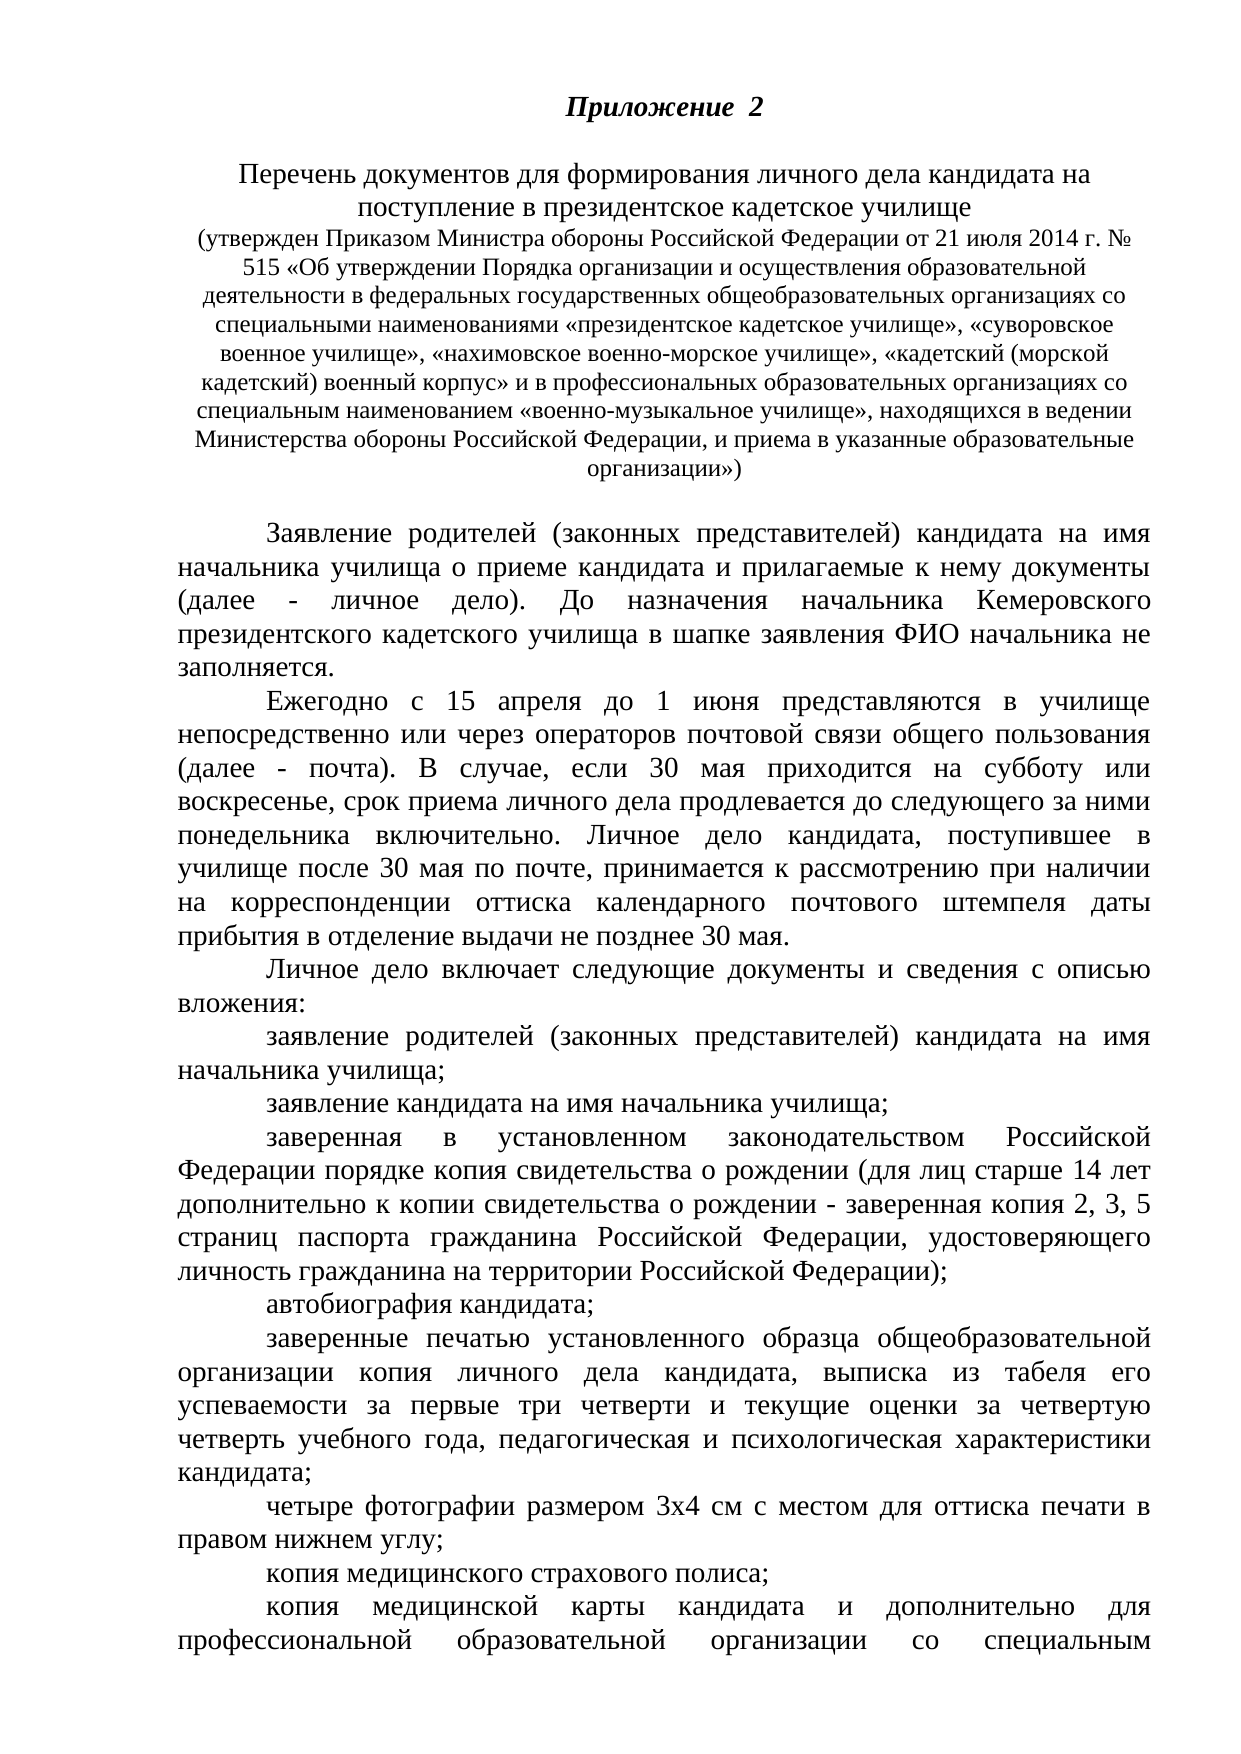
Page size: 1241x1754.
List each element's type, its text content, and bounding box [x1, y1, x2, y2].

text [177, 1588, 1152, 1656]
text Приложение 2 [177, 89, 1152, 122]
text заверенные печатью установленного образца общеобразовательной организации копия личного дела кандидата, выписка из табеля его успеваемости за первые три четверти и текущие оценки за четвертую четверть учебного года, педагогическая и психологическая характеристики кандидата; [177, 1320, 1152, 1488]
text копия медицинского страхового полиса; [177, 1555, 1152, 1588]
text заявление родителей (законных представителей) кандидата на имя начальника училища; [177, 1018, 1152, 1085]
text Заявление родителей (законных представителей) кандидата на имя начальника училища о приеме кандидата и прилагаемые к нему документы (далее - личное дело). До назначения начальника Кемеровского президентского кадетского училища в шапке заявления ФИО начальника не заполняется. [177, 515, 1152, 683]
text Ежегодно с 15 апреля до 1 июня представляются в училище непосредственно или через операторов почтовой связи общего пользования (далее - почта). В случае, если 30 мая приходится на субботу или воскресенье, срок приема личного дела продлевается до следующего за ними понедельника включительно. Личное дело кандидата, поступившее в училище после 30 мая по почте, принимается к рассмотрению при наличии на корреспонденции оттиска календарного почтового штемпеля даты прибытия в отделение выдачи не позднее 30 мая. [177, 683, 1152, 951]
text четыре фотографии размером 3x4 см с местом для оттиска печати в правом нижнем углу; [177, 1488, 1152, 1555]
text заявление кандидата на имя начальника училища; [177, 1085, 1152, 1119]
text автобиография кандидата; [177, 1287, 1152, 1320]
text заверенная в установленном законодательством Российской Федерации порядке копия свидетельства о рождении (для лиц старше 14 лет дополнительно к копии свидетельства о рождении - заверенная копия 2, 3, 5 страниц паспорта гражданина Российской Федерации, удостоверяющего личность гражданина на территории Российской Федерации); [177, 1119, 1152, 1287]
text Личное дело включает следующие документы и сведения с описью вложения: [177, 951, 1152, 1018]
text (утвержден Приказом Министра обороны Российской Федерации от 21 июля 2014 г. № 515 «Об утверждении Порядка организации и осуществления образовательной деятельности в федеральных государственных общеобразовательных организациях со специальными наименованиями «президентское кадетское училище», «суворовское военное училище», «нахимовское военно-морское училище», «кадетский (морской кадетский) военный корпус» и в профессиональных образовательных организациях со специальным наименованием «военно-музыкальное училище», находящихся в ведении Министерства обороны Российской Федерации, и приема в указанные образовательные организации») [177, 223, 1152, 482]
text Перечень документов для формирования личного дела кандидата на поступление в президентское кадетское училище [177, 156, 1152, 223]
